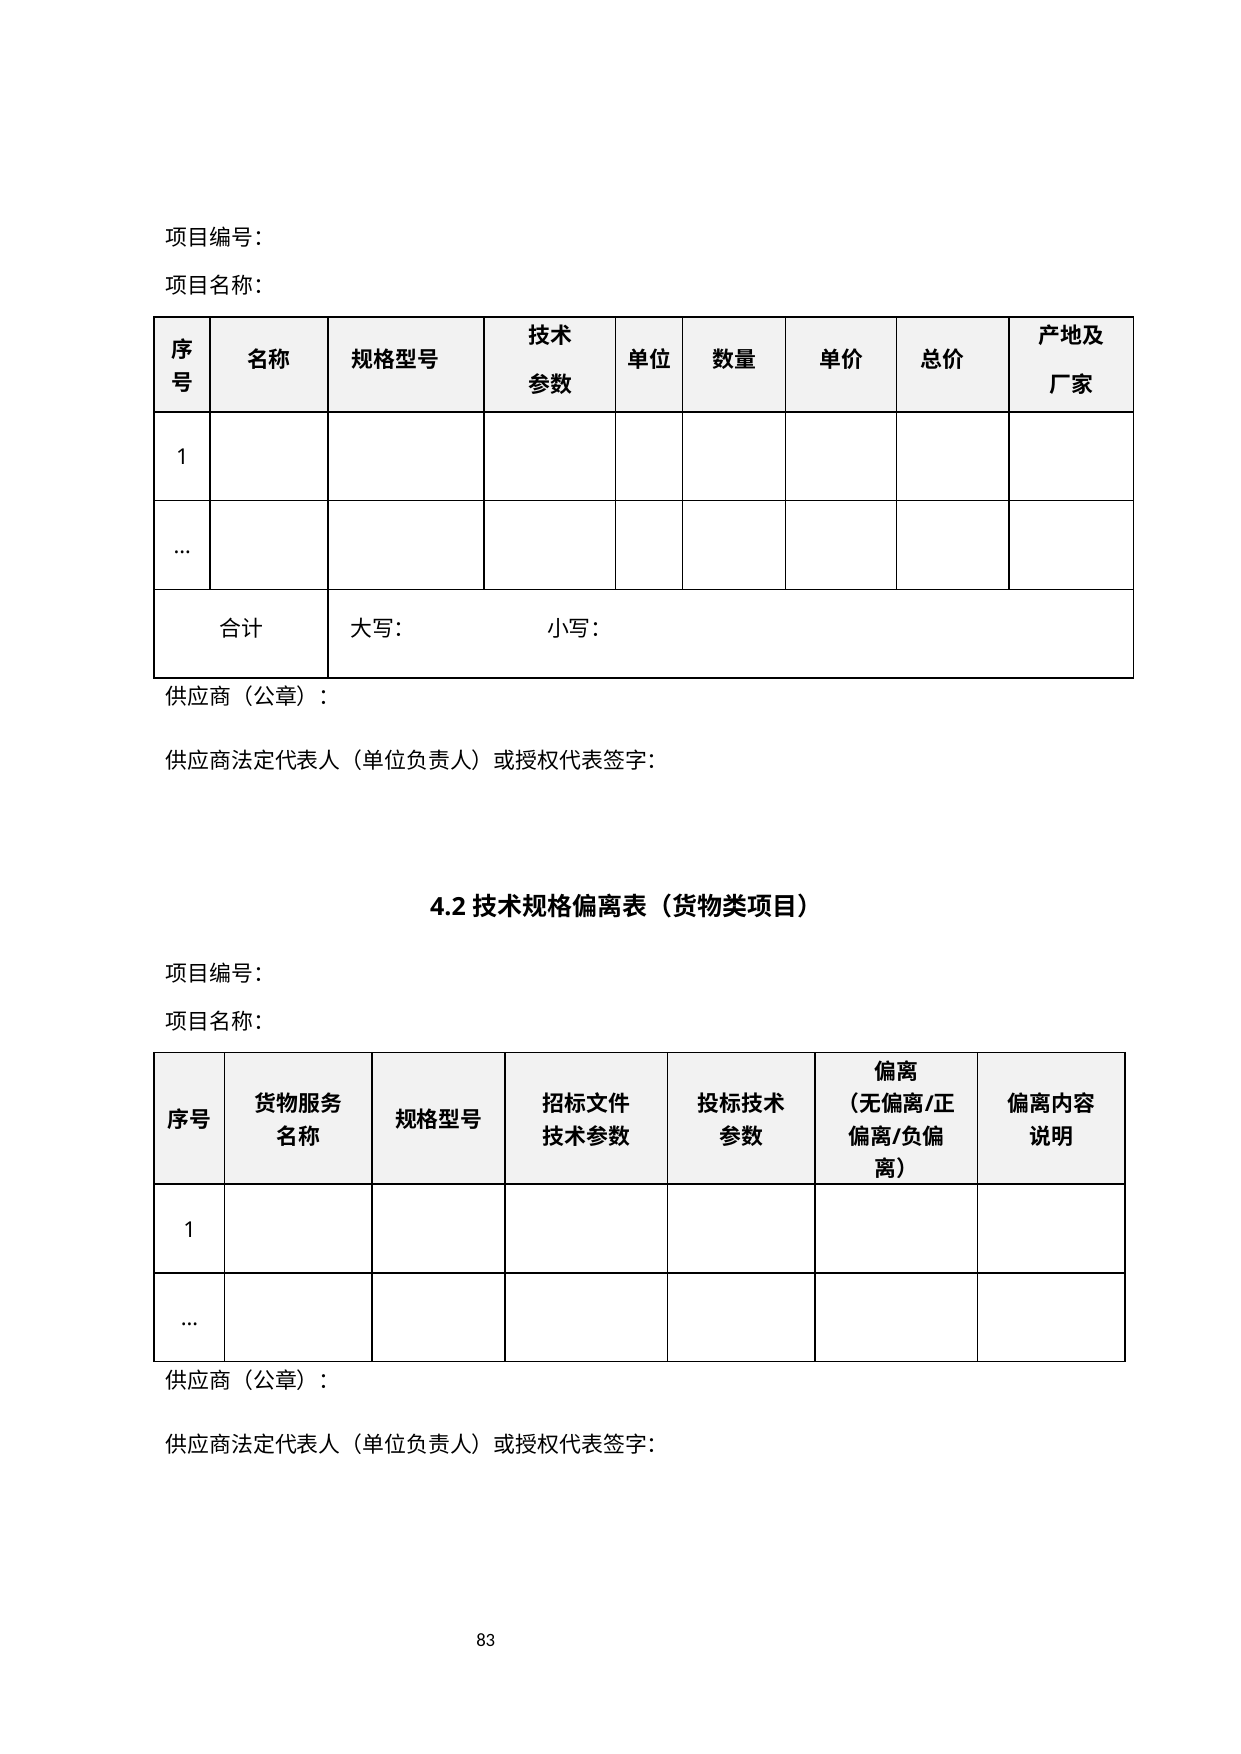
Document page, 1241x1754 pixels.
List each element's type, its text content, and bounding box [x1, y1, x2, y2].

table_header 序号 [155, 1053, 224, 1183]
text 项目名称： [165, 268, 1087, 300]
table_cell [786, 413, 896, 500]
table_cell 1 [155, 413, 209, 500]
table_cell 1 [155, 1185, 224, 1272]
table_header 产地及 厂家 [1010, 318, 1133, 411]
table_cell [616, 413, 682, 500]
table_cell [373, 1274, 504, 1361]
table_header 数量 [683, 318, 785, 411]
table_cell [978, 1274, 1124, 1361]
table_header 投标技术 参数 [668, 1053, 814, 1183]
table_cell [211, 501, 327, 588]
table_cell [329, 413, 483, 500]
text 供应商（公章）： [165, 679, 1087, 711]
table_cell [816, 1185, 977, 1272]
table_cell [225, 1274, 371, 1361]
table_cell [225, 1185, 371, 1272]
table_cell [978, 1185, 1124, 1272]
table_cell [897, 501, 1008, 588]
text 供应商（公章）： [165, 1362, 1087, 1395]
table_header 技术 参数 [485, 318, 615, 411]
table_cell [1010, 413, 1133, 500]
table_cell [1010, 501, 1133, 588]
table_cell 大写： 小写： [329, 590, 1133, 677]
table_header 偏离内容 说明 [978, 1053, 1124, 1183]
table_header 偏离 （无偏离/正偏离/负偏离） [816, 1053, 977, 1183]
table_header 规格型号 [373, 1053, 504, 1183]
table_cell [668, 1274, 814, 1361]
text 供应商法定代表人（单位负责人）或授权代表签字： [165, 743, 1087, 775]
table_header 单价 [786, 318, 896, 411]
table_cell [485, 413, 615, 500]
table_cell [373, 1185, 504, 1272]
table_header 总价 [897, 318, 1008, 411]
text 项目编号： [165, 955, 1087, 988]
text 供应商法定代表人（单位负责人）或授权代表签字： [165, 1426, 1087, 1459]
table_cell [683, 501, 785, 588]
table_header 序号 [155, 318, 209, 411]
text 项目名称： [165, 1003, 1087, 1036]
table_cell [616, 501, 682, 588]
table_cell [485, 501, 615, 588]
table_cell [506, 1185, 667, 1272]
table_header 规格型号 [329, 318, 483, 411]
text 4.2 技术规格偏离表（货物类项目） [165, 872, 1087, 937]
text 项目编号： [165, 219, 1087, 252]
table_cell [786, 501, 896, 588]
table_cell [683, 413, 785, 500]
table_header 名称 [211, 318, 327, 411]
table_header 货物服务 名称 [225, 1053, 371, 1183]
table_cell … [155, 1274, 224, 1361]
table_cell … [155, 501, 209, 588]
table_cell [816, 1274, 977, 1361]
table_header 单位 [616, 318, 682, 411]
table_cell 合计 [155, 590, 327, 677]
table_cell [506, 1274, 667, 1361]
table_cell [329, 501, 483, 588]
table_cell [897, 413, 1008, 500]
table_header 招标文件 技术参数 [506, 1053, 667, 1183]
table_cell [668, 1185, 814, 1272]
table_cell [211, 413, 327, 500]
